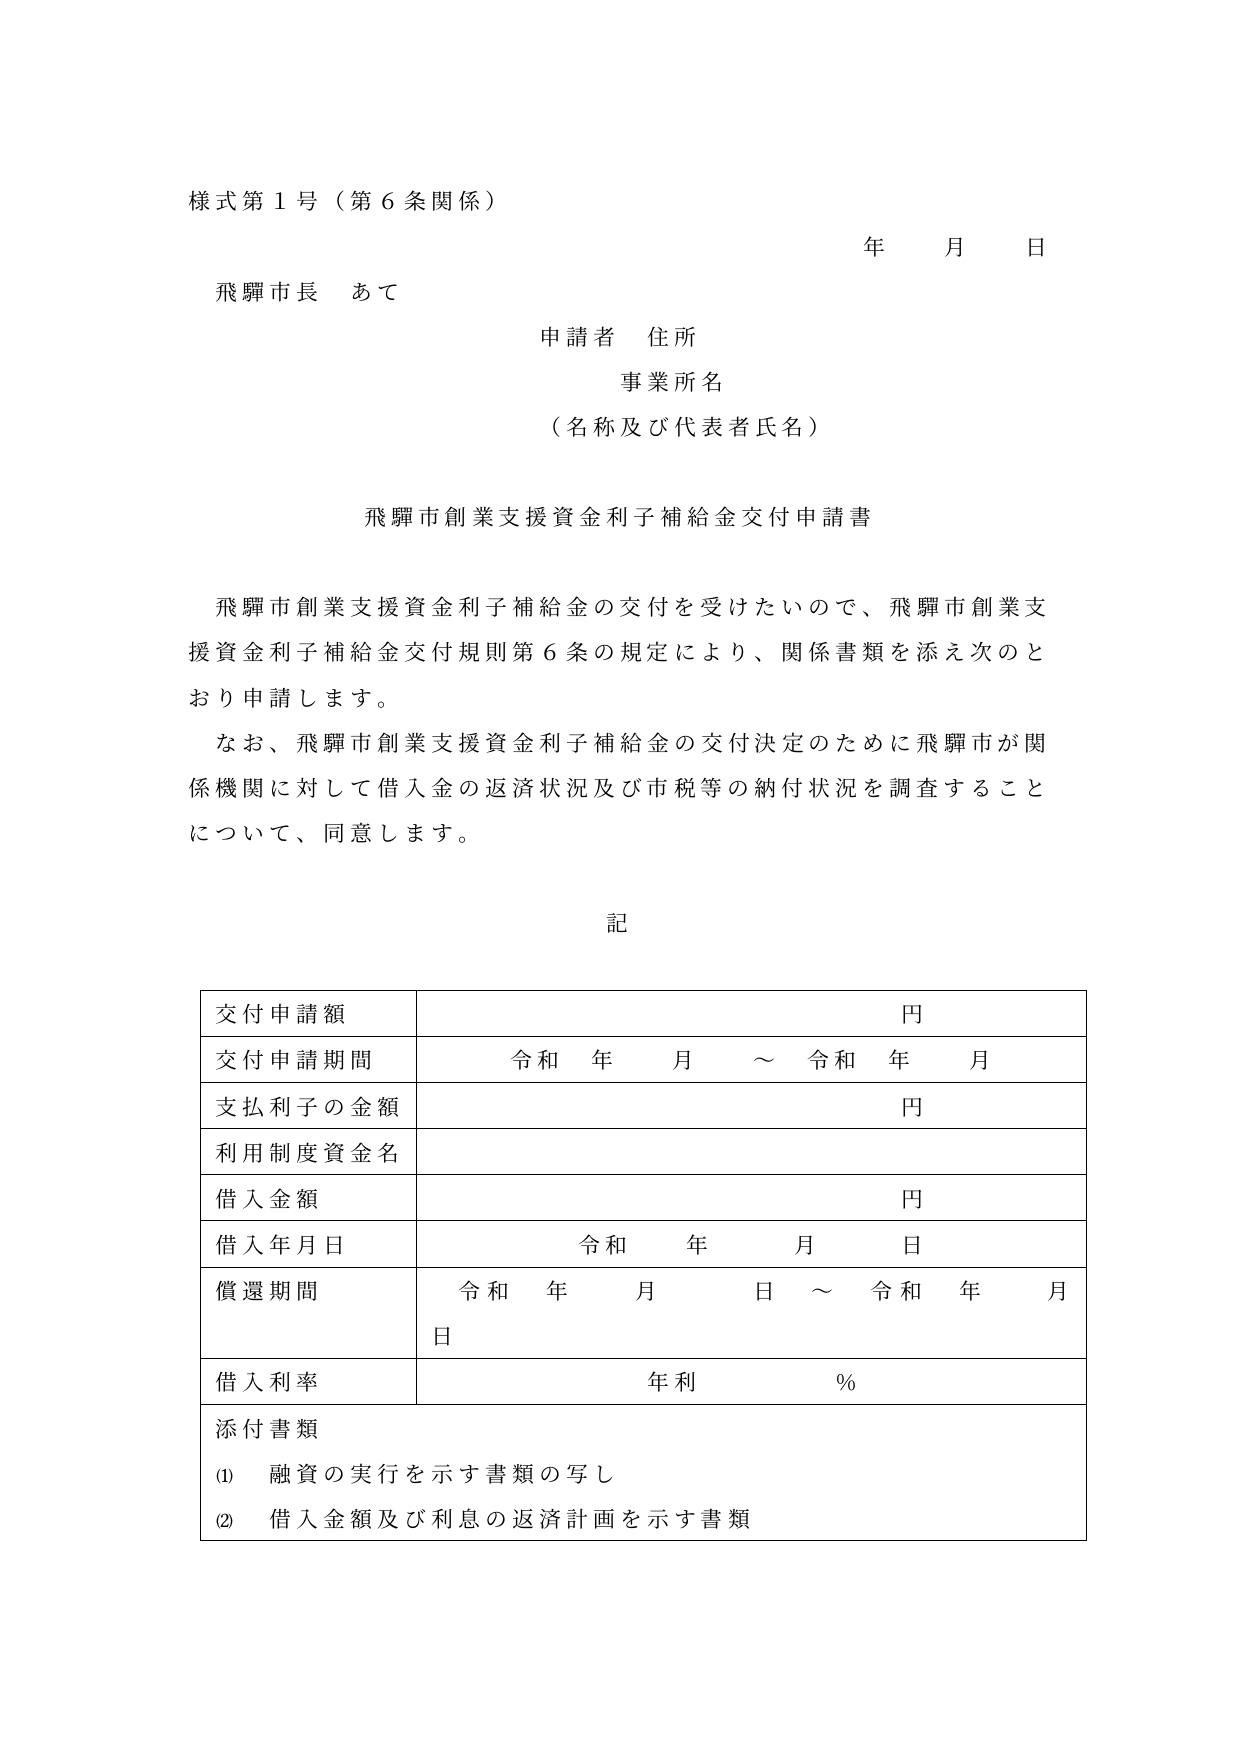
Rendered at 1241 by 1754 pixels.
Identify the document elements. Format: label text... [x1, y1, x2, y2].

text 飛驒市創業支援資金利子補給金の交付を受けたいので、飛驒市創業支援資金利子補給金交付規則第６条の規定により、関係書類を添え次のとおり申請します。 [188, 584, 1052, 719]
table_cell 借入利率 [201, 1359, 416, 1404]
subtitle 記 [188, 899, 1052, 944]
table_cell 年利 ％ [417, 1359, 1086, 1404]
table_cell 円 [417, 1083, 1086, 1128]
table_header 円 [417, 991, 1086, 1036]
text 事業所名 [524, 358, 1052, 403]
table_cell 借入年月日 [201, 1221, 416, 1267]
table_header 交付申請額 [201, 991, 416, 1036]
table_cell 円 [417, 1175, 1086, 1220]
text 飛驒市創業支援資金利子補給金交付申請書 [188, 493, 1052, 539]
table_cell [201, 1405, 1086, 1540]
text 飛驒市長 あて [188, 268, 1052, 313]
table_cell 交付申請期間 [201, 1037, 416, 1082]
text （名称及び代表者氏名） [524, 403, 1052, 448]
table_cell 支払利子の金額 [201, 1083, 416, 1128]
text 年 月 日 [188, 223, 1052, 268]
table_cell 利用制度資金名 [201, 1129, 416, 1174]
table_cell 借入金額 [201, 1175, 416, 1220]
table_cell 償還期間 [201, 1268, 416, 1358]
table_cell 令和 年 月 日 [417, 1221, 1086, 1267]
table_cell 令和 年 月 ～ 令和 年 月 [417, 1037, 1086, 1082]
table_cell 令和 年 月 日 ～ 令和 年 月 日 [417, 1268, 1086, 1358]
table_cell [417, 1129, 1086, 1174]
text なお、飛驒市創業支援資金利子補給金の交付決定のために飛驒市が関係機関に対して借入金の返済状況及び市税等の納付状況を調査することについて、同意します。 [188, 719, 1052, 854]
text 申請者 住所 [524, 313, 1052, 358]
text 様式第１号（第６条関係） [188, 178, 1052, 223]
